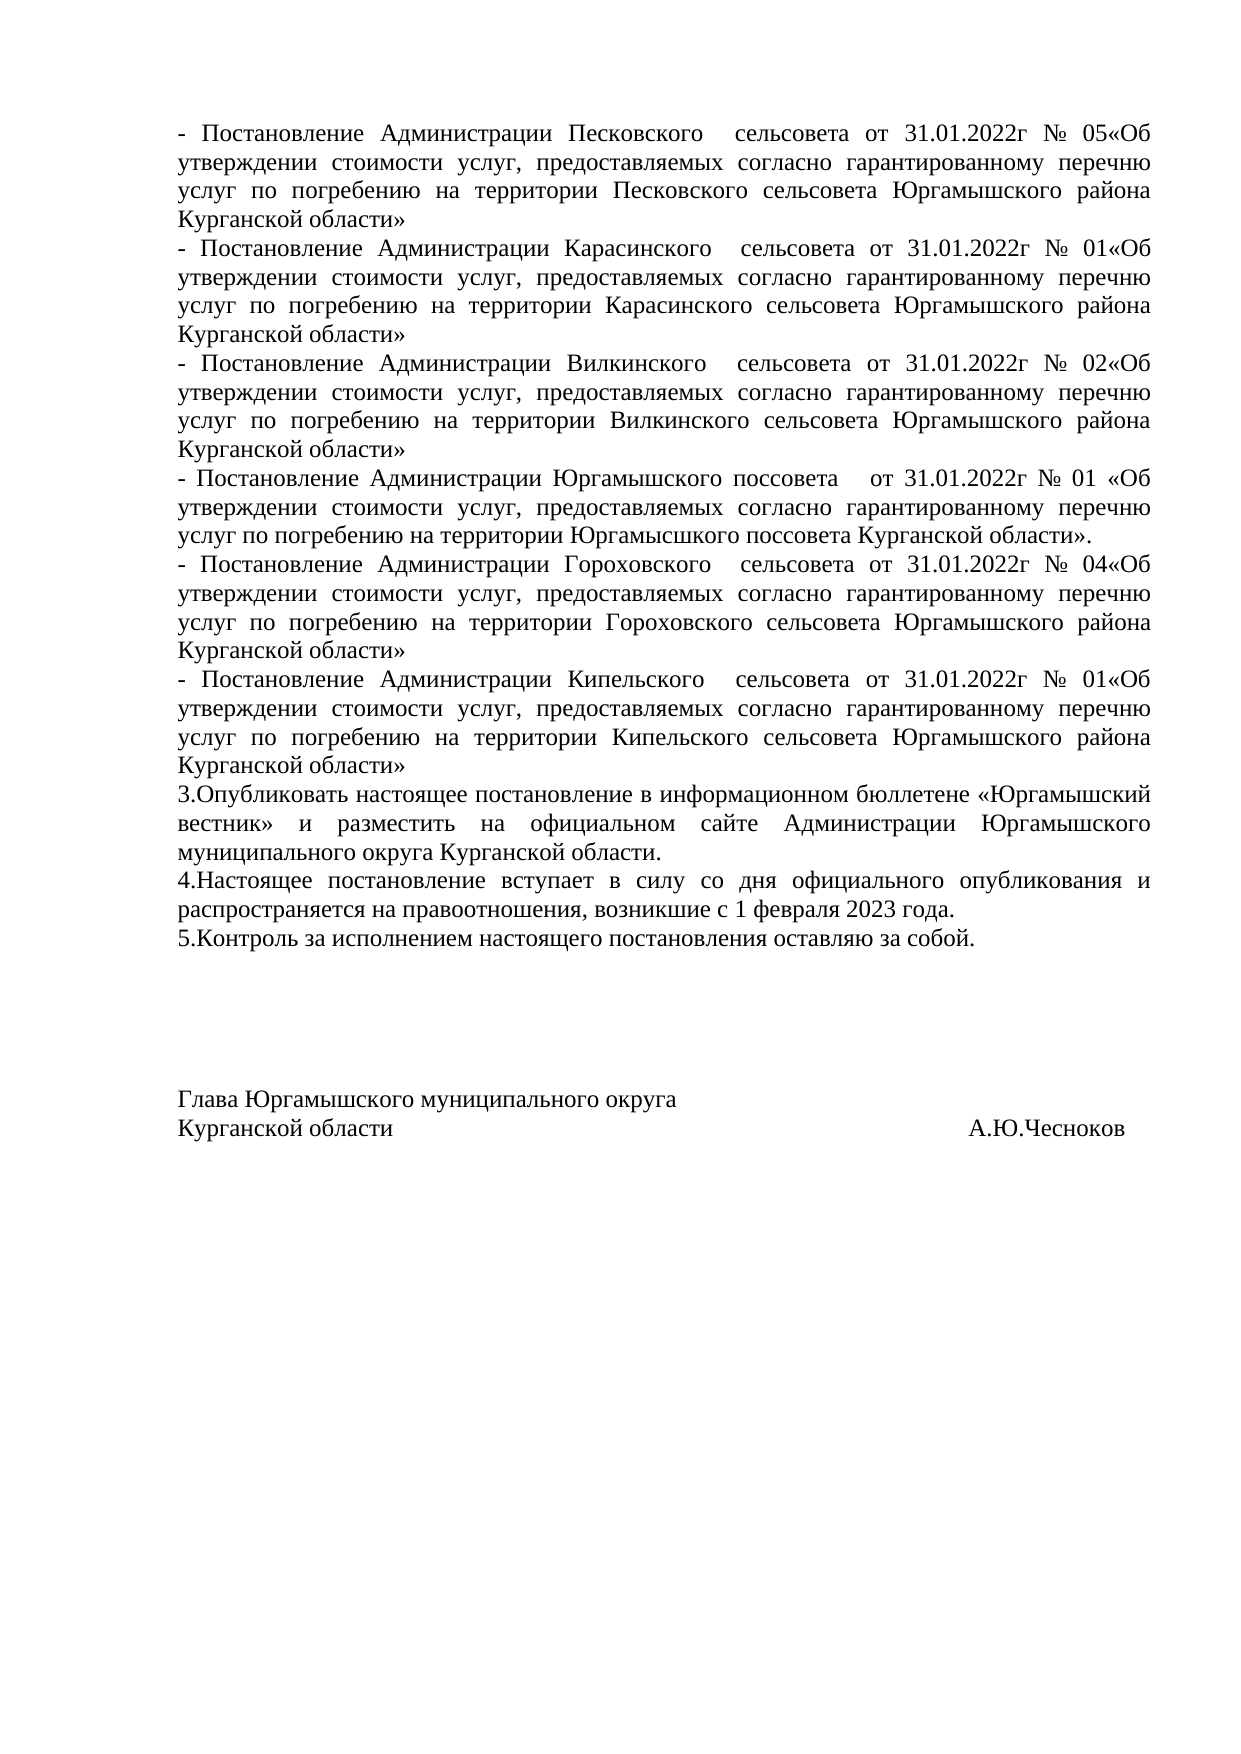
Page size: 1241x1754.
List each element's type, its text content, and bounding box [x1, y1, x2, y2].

text - Постановление Администрации Песковского сельсовета от 31.01.2022г № 05«Об утверждении стоимости услуг, предоставляемых согласно гарантированному перечню услуг по погребению на территории Песковского сельсовета Юргамышского района Курганской области» [177, 118, 1152, 233]
text - Постановление Администрации Вилкинского сельсовета от 31.01.2022г № 02«Об утверждении стоимости услуг, предоставляемых согласно гарантированному перечню услуг по погребению на территории Вилкинского сельсовета Юргамышского района Курганской области» [177, 348, 1152, 463]
text - Постановление Администрации Юргамышского поссовета от 31.01.2022г № 01 «Об утверждении стоимости услуг, предоставляемых согласно гарантированному перечню услуг по погребению на территории Юргамысшкого поссовета Курганской области». [177, 463, 1152, 549]
text 5.Контроль за исполнением настоящего постановления оставляю за собой. [177, 923, 1152, 952]
text Курганской области А.Ю.Чесноков [177, 1113, 1152, 1141]
text - Постановление Администрации Кипельского сельсовета от 31.01.2022г № 01«Об утверждении стоимости услуг, предоставляемых согласно гарантированному перечню услуг по погребению на территории Кипельского сельсовета Юргамышского района Курганской области» [177, 664, 1152, 779]
text 4.Настоящее постановление вступает в силу со дня официального опубликования и распространяется на правоотношения, возникшие с 1 февраля 2023 года. [177, 866, 1152, 923]
text - Постановление Администрации Карасинского сельсовета от 31.01.2022г № 01«Об утверждении стоимости услуг, предоставляемых согласно гарантированному перечню услуг по погребению на территории Карасинского сельсовета Юргамышского района Курганской области» [177, 233, 1152, 348]
text Глава Юргамышского муниципального округа [177, 1084, 1152, 1113]
text 3.Опубликовать настоящее постановление в информационном бюллетене «Юргамышский вестник» и разместить на официальном сайте Администрации Юргамышского муниципального округа Курганской области. [177, 779, 1152, 866]
text - Постановление Администрации Гороховского сельсовета от 31.01.2022г № 04«Об утверждении стоимости услуг, предоставляемых согласно гарантированному перечню услуг по погребению на территории Гороховского сельсовета Юргамышского района Курганской области» [177, 549, 1152, 664]
